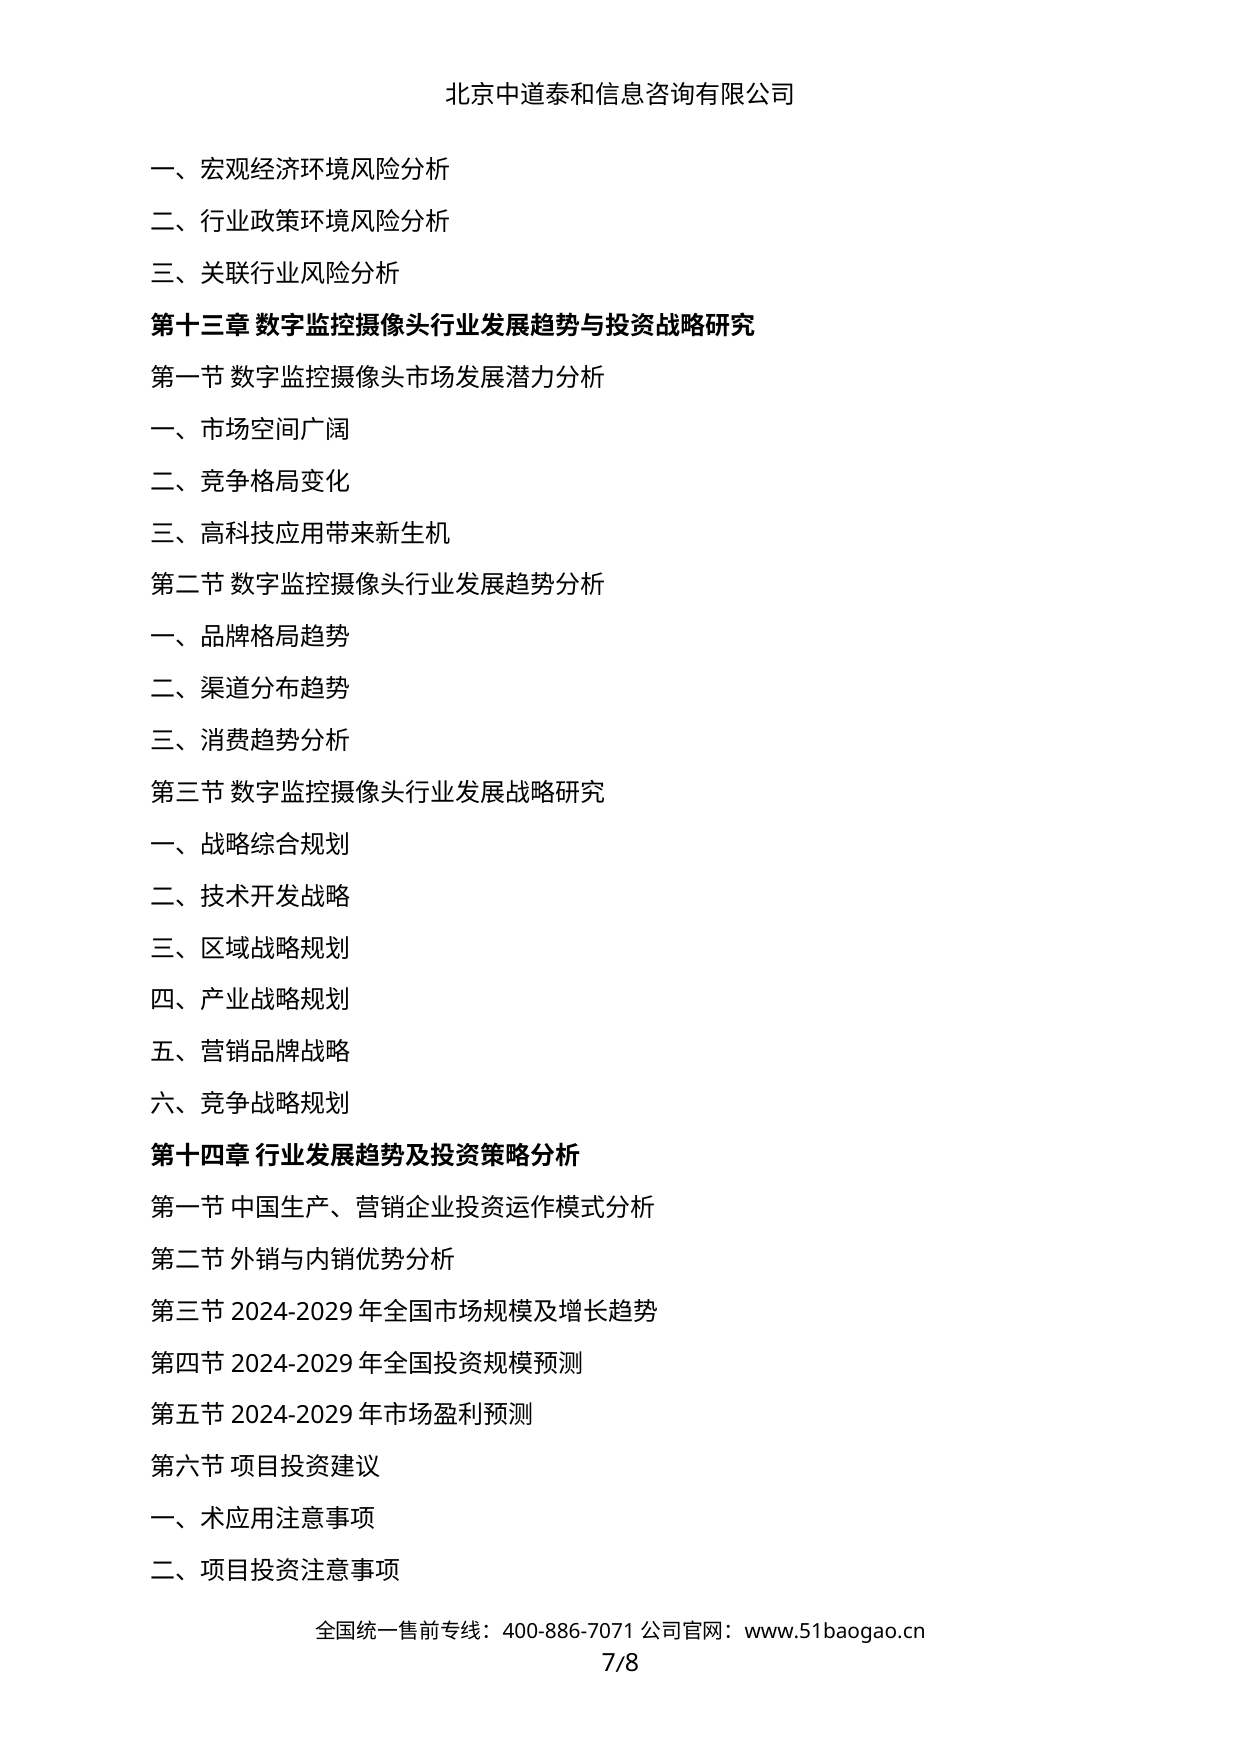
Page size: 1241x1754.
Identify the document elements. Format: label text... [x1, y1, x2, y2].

text 第十四章 行业发展趋势及投资策略分析 [150, 1136, 1090, 1172]
text 二、技术开发战略 [150, 876, 1090, 912]
text 二、行业政策环境风险分析 [150, 202, 1090, 238]
text 三、高科技应用带来新生机 [150, 513, 1090, 549]
text 六、竞争战略规划 [150, 1084, 1090, 1120]
text 第五节 2024-2029年市场盈利预测 [150, 1395, 1090, 1431]
text 第六节 项目投资建议 [150, 1447, 1090, 1483]
text 第一节 中国生产、营销企业投资运作模式分析 [150, 1187, 1090, 1224]
text 一、术应用注意事项 [150, 1499, 1090, 1535]
text 一、战略综合规划 [150, 824, 1090, 861]
text 第二节 数字监控摄像头行业发展趋势分析 [150, 565, 1090, 601]
text 二、竞争格局变化 [150, 461, 1090, 497]
text 一、市场空间广阔 [150, 409, 1090, 446]
text 三、关联行业风险分析 [150, 254, 1090, 290]
text 一、品牌格局趋势 [150, 617, 1090, 653]
text 一、宏观经济环境风险分析 [150, 150, 1090, 186]
text 第十三章 数字监控摄像头行业发展趋势与投资战略研究 [150, 306, 1090, 342]
text 第三节 数字监控摄像头行业发展战略研究 [150, 772, 1090, 809]
text 四、产业战略规划 [150, 980, 1090, 1016]
text 第一节 数字监控摄像头市场发展潜力分析 [150, 357, 1090, 394]
text 二、项目投资注意事项 [150, 1551, 1090, 1587]
text 第四节 2024-2029年全国投资规模预测 [150, 1343, 1090, 1379]
text 二、渠道分布趋势 [150, 669, 1090, 705]
text 第二节 外销与内销优势分析 [150, 1239, 1090, 1276]
text 五、营销品牌战略 [150, 1032, 1090, 1068]
text 三、消费趋势分析 [150, 721, 1090, 757]
text 三、区域战略规划 [150, 928, 1090, 964]
text 第三节 2024-2029年全国市场规模及增长趋势 [150, 1291, 1090, 1327]
